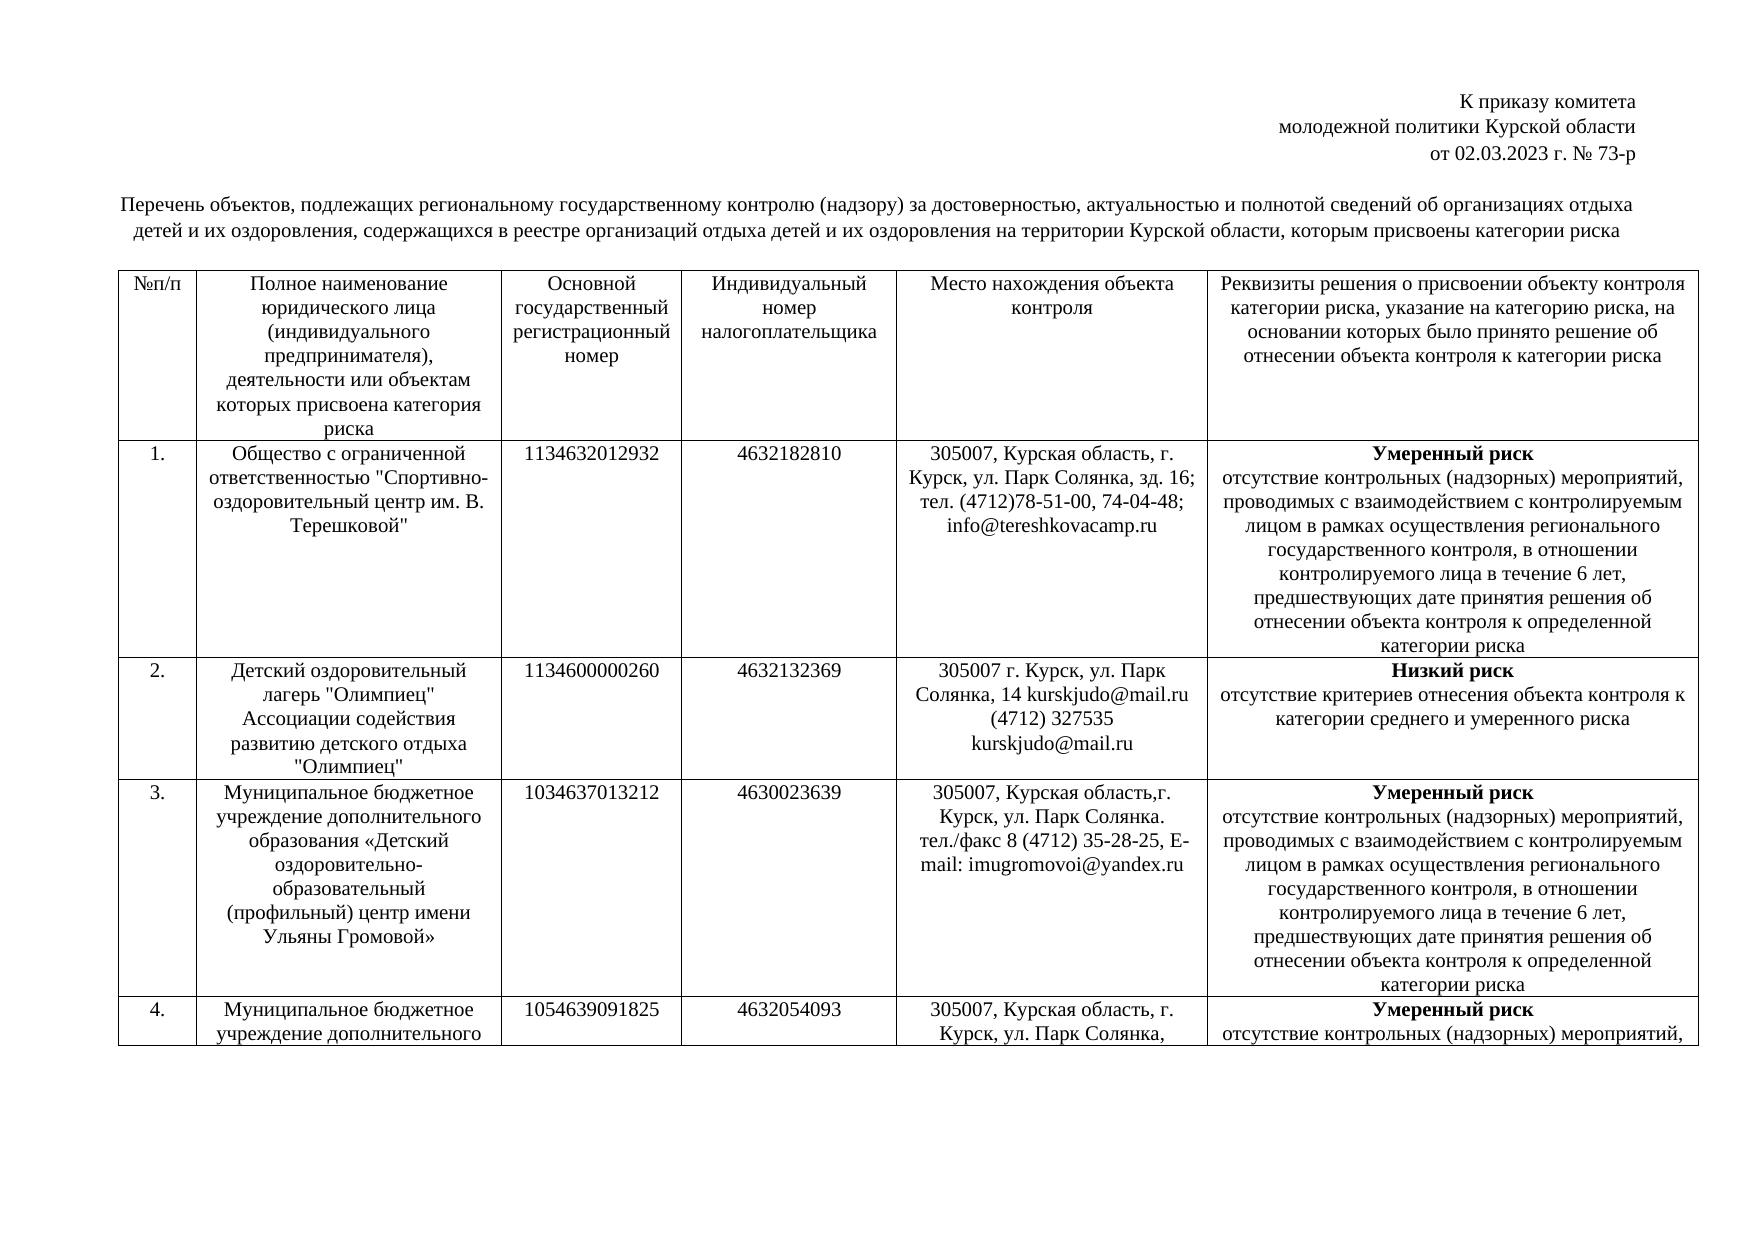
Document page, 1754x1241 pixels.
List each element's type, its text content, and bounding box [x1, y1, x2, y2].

text от 02.03.2023 г. № 73-р [118, 140, 1636, 164]
table_header Место нахождения объекта контроля [897, 271, 1207, 439]
table_cell 2. [119, 658, 196, 778]
table_cell 1. [119, 441, 196, 657]
table_cell 1134600000260 [502, 658, 681, 778]
table_cell 1134632012932 [502, 441, 681, 657]
table_cell 4. [119, 997, 196, 1045]
table_header Полное наименование юридического лица (индивидуального предпринимателя), деятельности или объектам которых присвоена категория риска [197, 271, 501, 439]
text Перечень объектов, подлежащих региональному государственному контролю (надзору) за достоверностью, актуальностью и полнотой сведений об организациях отдыха детей и их оздоровления, содержащихся в реестре организаций отдыха детей и их оздоровления на территории Курской области, которым присвоены категории риска [118, 192, 1636, 242]
table_cell 305007, Курская область, г. Курск, ул. Парк Солянка, зд. 16; тел. (4712)78-51-00, 74-04-48; info@tereshkovacamp.ru [897, 441, 1207, 657]
table_cell 4630023639 [682, 780, 896, 996]
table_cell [897, 997, 1207, 1045]
table_cell 4632054093 [682, 997, 896, 1045]
table_cell Муниципальное бюджетное учреждение дополнительного образования «Детский оздоровительно-образовательный (профильный) центр имени Ульяны Громовой» [197, 780, 501, 996]
table_cell 4632132369 [682, 658, 896, 778]
table_cell Низкий риск отсутствие критериев отнесения объекта контроля к категории среднего и умеренного риска [1208, 658, 1698, 778]
table_cell 305007 г. Курск, ул. Парк Солянка, 14 kurskjudo@mail.ru (4712) 327535 kurskjudo@mail.ru [897, 658, 1207, 778]
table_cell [197, 997, 501, 1045]
table_cell 305007, Курская область,г. Курск, ул. Парк Солянка. тел./факс 8 (4712) 35-28-25, E-mail: imugromovoi@yandex.ru [897, 780, 1207, 996]
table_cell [1208, 997, 1698, 1045]
table_cell Общество с ограниченной ответственностью "Спортивно-оздоровительный центр им. В. Терешковой" [197, 441, 501, 657]
table_header Реквизиты решения о присвоении объекту контроля категории риска, указание на категорию риска, на основании которых было принято решение об отнесении объекта контроля к категории риска [1208, 271, 1698, 439]
table_header Индивидуальный номер налогоплательщика [682, 271, 896, 439]
text К приказу комитета [118, 88, 1636, 113]
table_cell 4632182810 [682, 441, 896, 657]
table_cell 3. [119, 780, 196, 996]
table_cell Детский оздоровительный лагерь "Олимпиец" Ассоциации содействия развитию детского отдыха "Олимпиец" [197, 658, 501, 778]
table_cell 1054639091825 [502, 997, 681, 1045]
text молодежной политики Курской области [118, 114, 1636, 138]
table_header №п/п [119, 271, 196, 439]
table_header Основной государственный регистрационный номер [502, 271, 681, 439]
table_cell 1034637013212 [502, 780, 681, 996]
